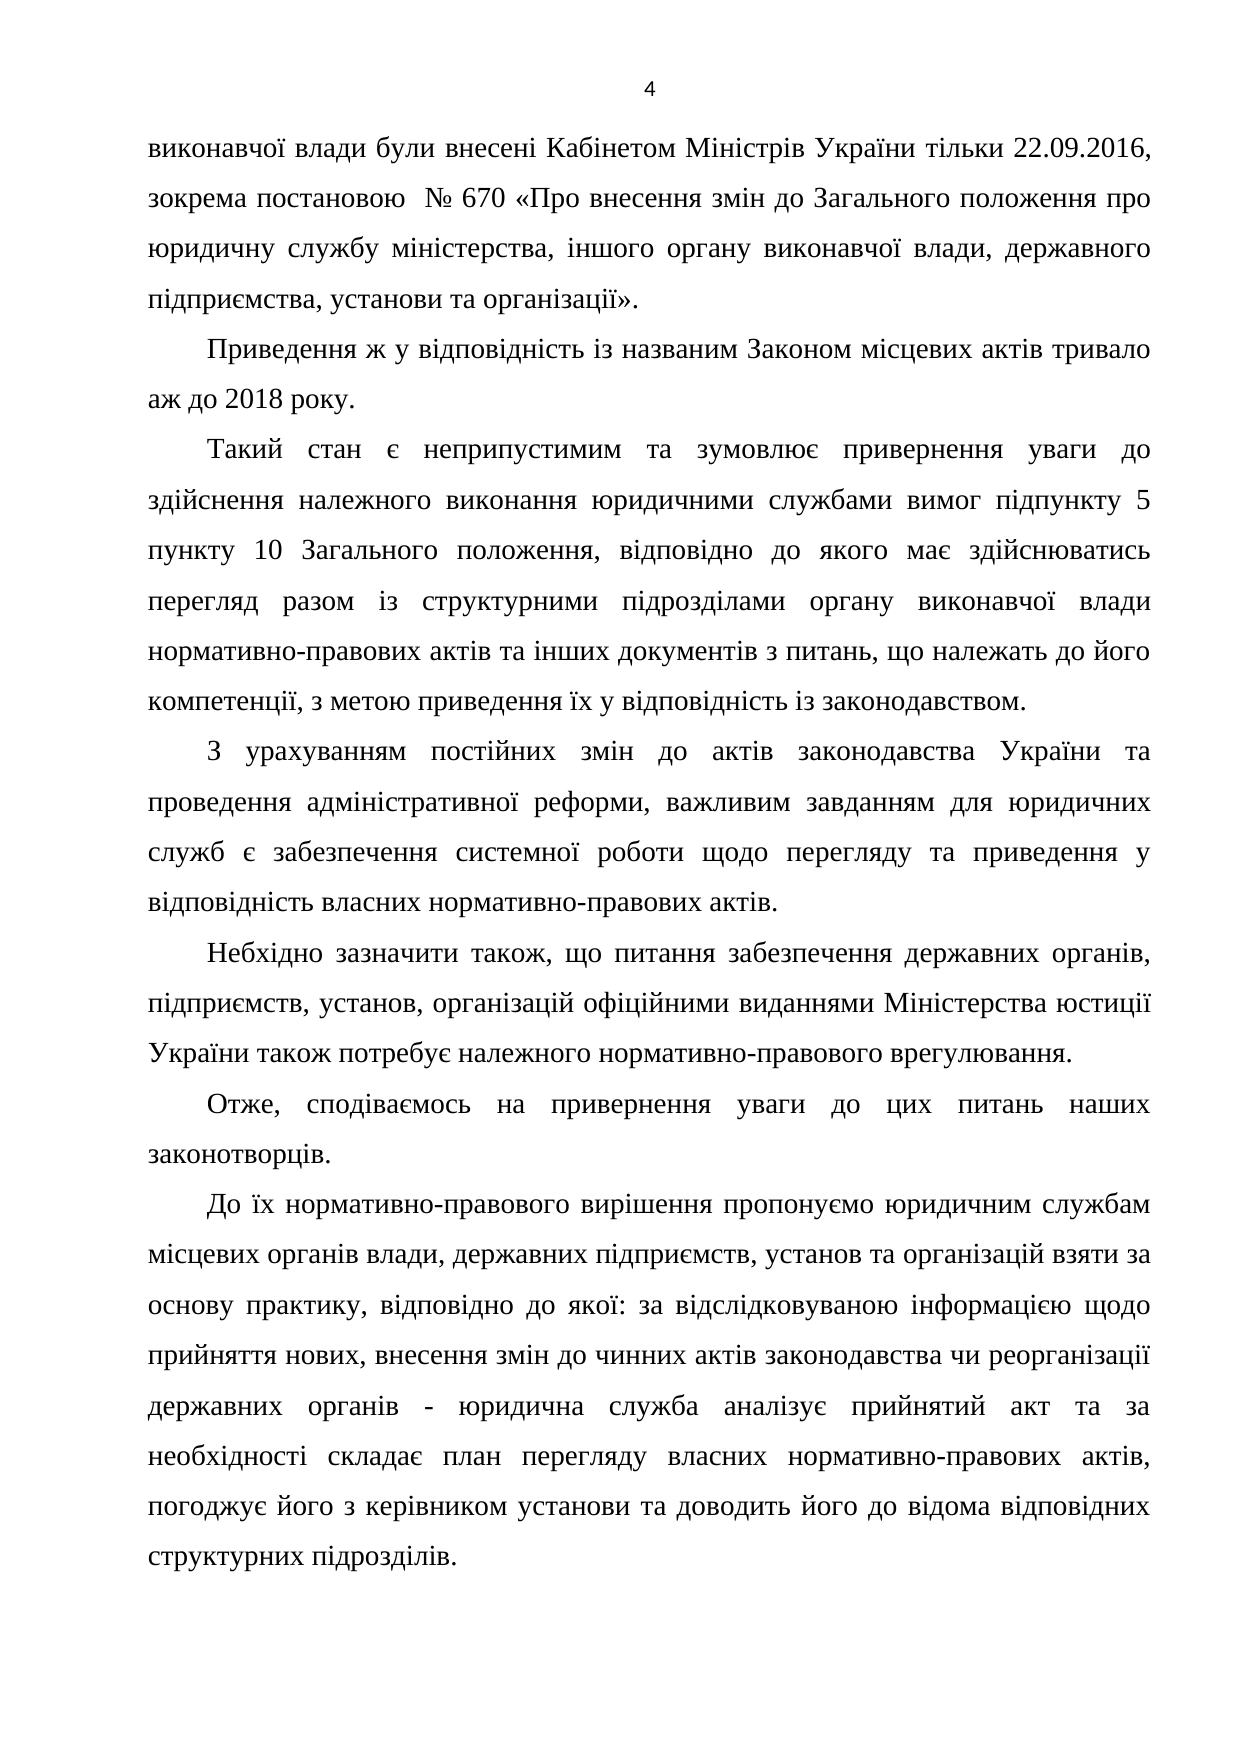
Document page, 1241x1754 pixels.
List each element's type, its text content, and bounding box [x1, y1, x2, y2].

text Небхідно зазначити також, що питання забезпечення державних органів, підприємств, установ, організацій офіційними виданнями Міністерства юстиції України також потребує належного нормативно-правового врегулювання. [148, 935, 1152, 1069]
text Отже, сподіваємось на привернення уваги до цих питань наших законотворців. [148, 1086, 1152, 1169]
text З урахуванням постійних змін до актів законодавства України та проведення адміністративної реформи, важливим завданням для юридичних служб є забезпечення системної роботи щодо перегляду та приведення у відповідність власних нормативно-правових актів. [148, 733, 1152, 918]
text Такий стан є неприпустимим та зумовлює привернення уваги до здійснення належного виконання юридичними службами вимог підпункту 5 пункту 10 Загального положення, відповідно до якого має здійснюватись перегляд разом із структурними підрозділами органу виконавчої влади нормативно-правових актів та інших документів з питань, що належать до його компетенції, з метою приведення їх у відповідність із законодавством. [148, 432, 1152, 717]
text До їх нормативно-правового вирішення пропонуємо юридичним службам місцевих органів влади, державних підприємств, установ та організацій взяти за основу практику, відповідно до якої: за відслідковуваною інформацією щодо прийняття нових, внесення змін до чинних актів законодавства чи реорганізації державних органів - юридична служба аналізує прийнятий акт та за необхідності складає план перегляду власних нормативно-правових актів, погоджує його з керівником установи та доводить його до відома відповідних структурних підрозділів. [148, 1186, 1152, 1572]
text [148, 130, 1152, 314]
text Приведення ж у відповідність із названим Законом місцевих актів тривало аж до 2018 року. [148, 331, 1152, 415]
